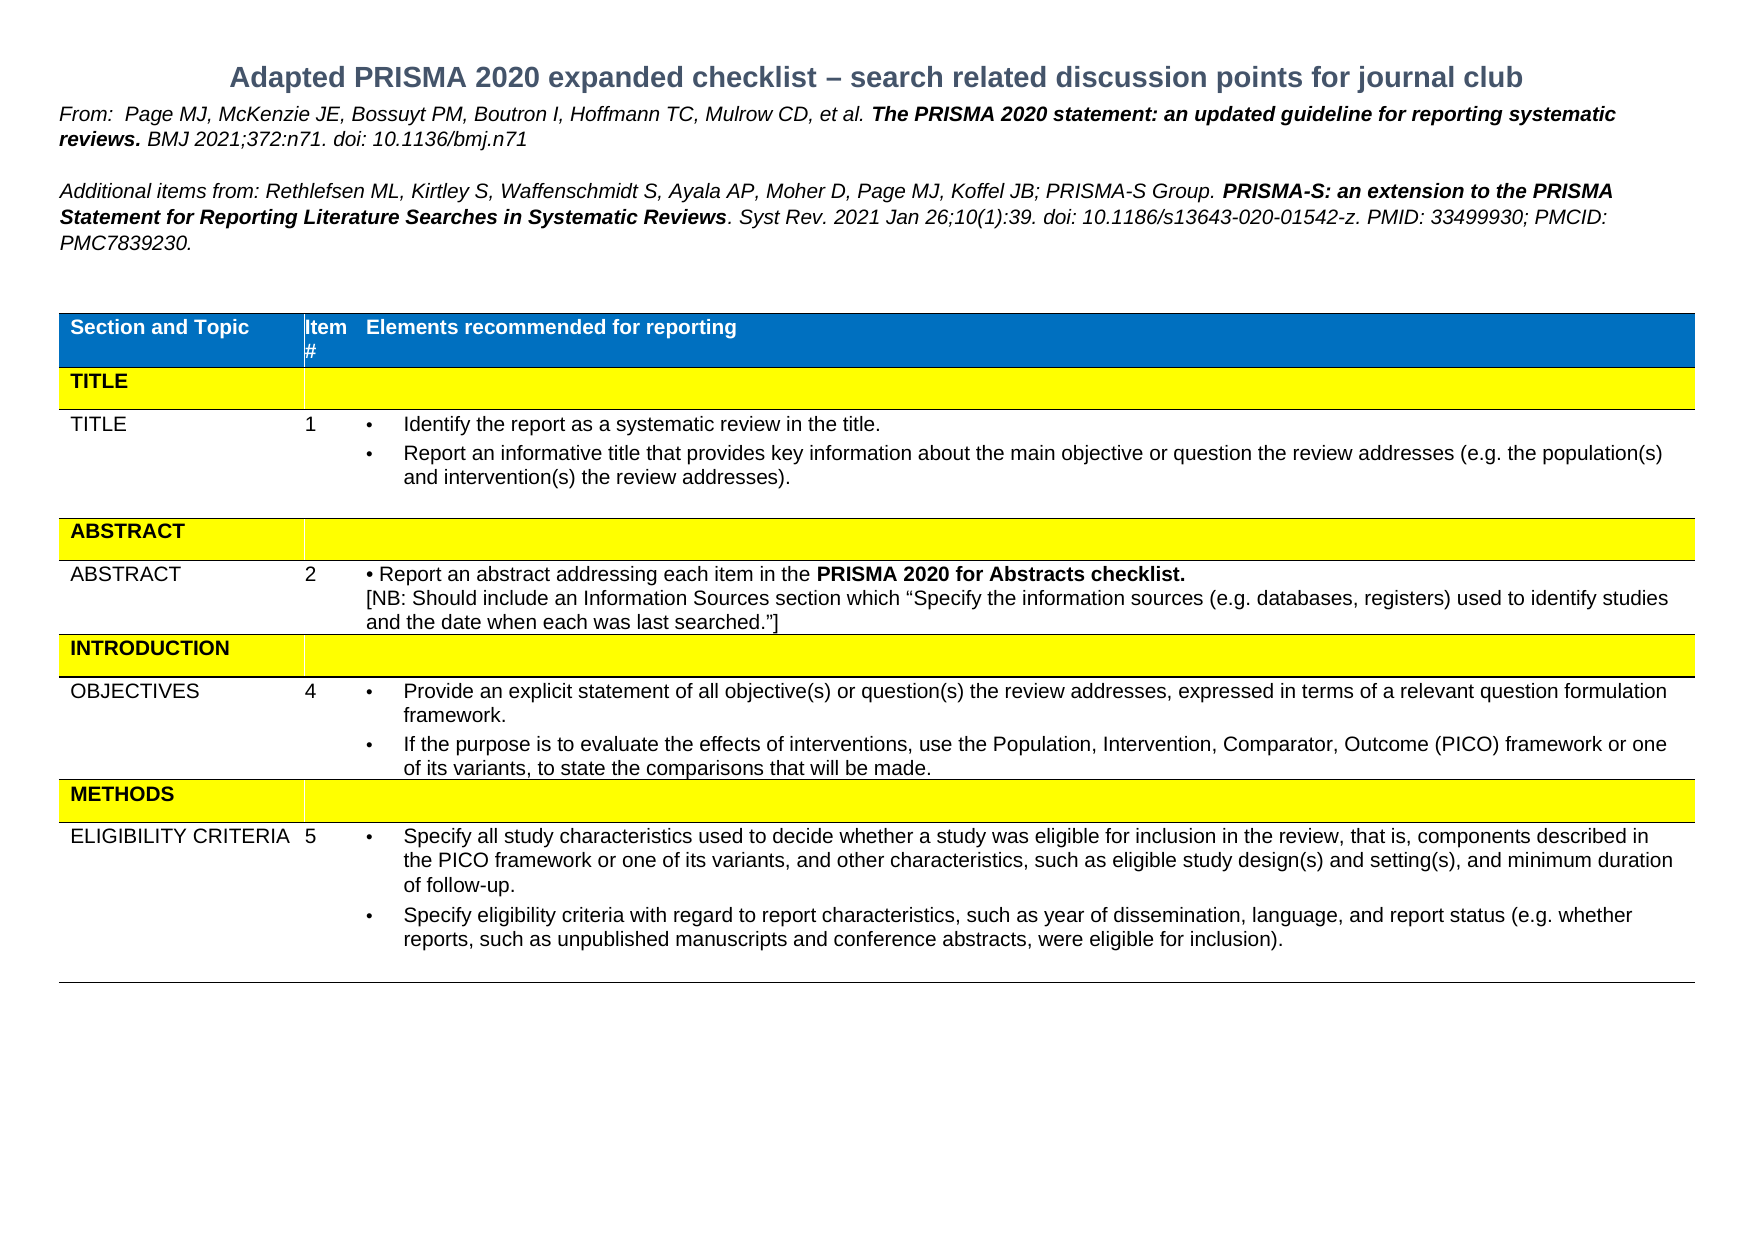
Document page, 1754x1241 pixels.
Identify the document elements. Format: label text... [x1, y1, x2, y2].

table_cell [366, 780, 1695, 822]
table_cell 4 [305, 678, 366, 779]
table_cell • Report an abstract addressing each item in the PRISMA 2020 for Abstracts checklist. [NB: Should include an Information Sources section which “Specify the information sources (e.g. databases, registers) used to identify studies and the date when each was last searched.”] [366, 561, 1695, 634]
table_cell [305, 368, 366, 409]
table_header Item # [305, 314, 366, 367]
table_cell ELIGIBILITY CRITERIA [59, 823, 304, 982]
text From: Page MJ, McKenzie JE, Bossuyt PM, Boutron I, Hoffmann TC, Mulrow CD, et al. The PRISMA 2020 statement: an updated guideline for reporting systematic reviews. BMJ 2021;372:n71. doi: 10.1136/bmj.n71 [59, 101, 1694, 151]
text Additional items from: Rethlefsen ML, Kirtley S, Waffenschmidt S, Ayala AP, Moher D, Page MJ, Koffel JB; PRISMA-S Group. PRISMA-S: an extension to the PRISMA Statement for Reporting Literature Searches in Systematic Reviews. Syst Rev. 2021 Jan 26;10(1):39. doi: 10.1186/s13643-020-01542-z. PMID: 33499930; PMCID: PMC7839230. [59, 179, 1694, 254]
table_cell OBJECTIVES [59, 678, 304, 779]
table_cell [305, 519, 366, 560]
table_cell [305, 780, 366, 822]
table_cell [366, 519, 1695, 560]
table_cell ABSTRACT [59, 519, 304, 560]
table_cell ABSTRACT [59, 561, 304, 634]
table_cell INTRODUCTION [59, 635, 304, 676]
table_cell 2 [305, 561, 366, 634]
table_cell Identify the report as a systematic review in the title. Report an informative title that provides key information about the main objective or question the review addresses (e.g. the population(s) and intervention(s) the review addresses). [366, 410, 1695, 517]
table_header Section and Topic [59, 314, 304, 367]
table_cell [366, 635, 1695, 676]
text Adapted PRISMA 2020 expanded checklist – search related discussion points for journal club [59, 59, 1694, 93]
table_cell Provide an explicit statement of all objective(s) or question(s) the review addresses, expressed in terms of a relevant question formulation framework. If the purpose is to evaluate the effects of interventions, use the Population, Intervention, Comparator, Outcome (PICO) framework or one of its variants, to state the comparisons that will be made. [366, 678, 1695, 779]
table_cell TITLE [59, 368, 304, 409]
table_cell 1 [305, 410, 366, 517]
table_cell [305, 635, 366, 676]
table_cell TITLE [59, 410, 304, 517]
table_cell 5 [305, 823, 366, 982]
table_header Elements recommended for reporting [366, 314, 1695, 367]
table_cell [366, 368, 1695, 409]
table_cell METHODS [59, 780, 304, 822]
table_cell Specify all study characteristics used to decide whether a study was eligible for inclusion in the review, that is, components described in the PICO framework or one of its variants, and other characteristics, such as eligible study design(s) and setting(s), and minimum duration of follow-up. Specify eligibility criteria with regard to report characteristics, such as year of dissemination, language, and report status (e.g. whether reports, such as unpublished manuscripts and conference abstracts, were eligible for inclusion). [366, 823, 1695, 982]
